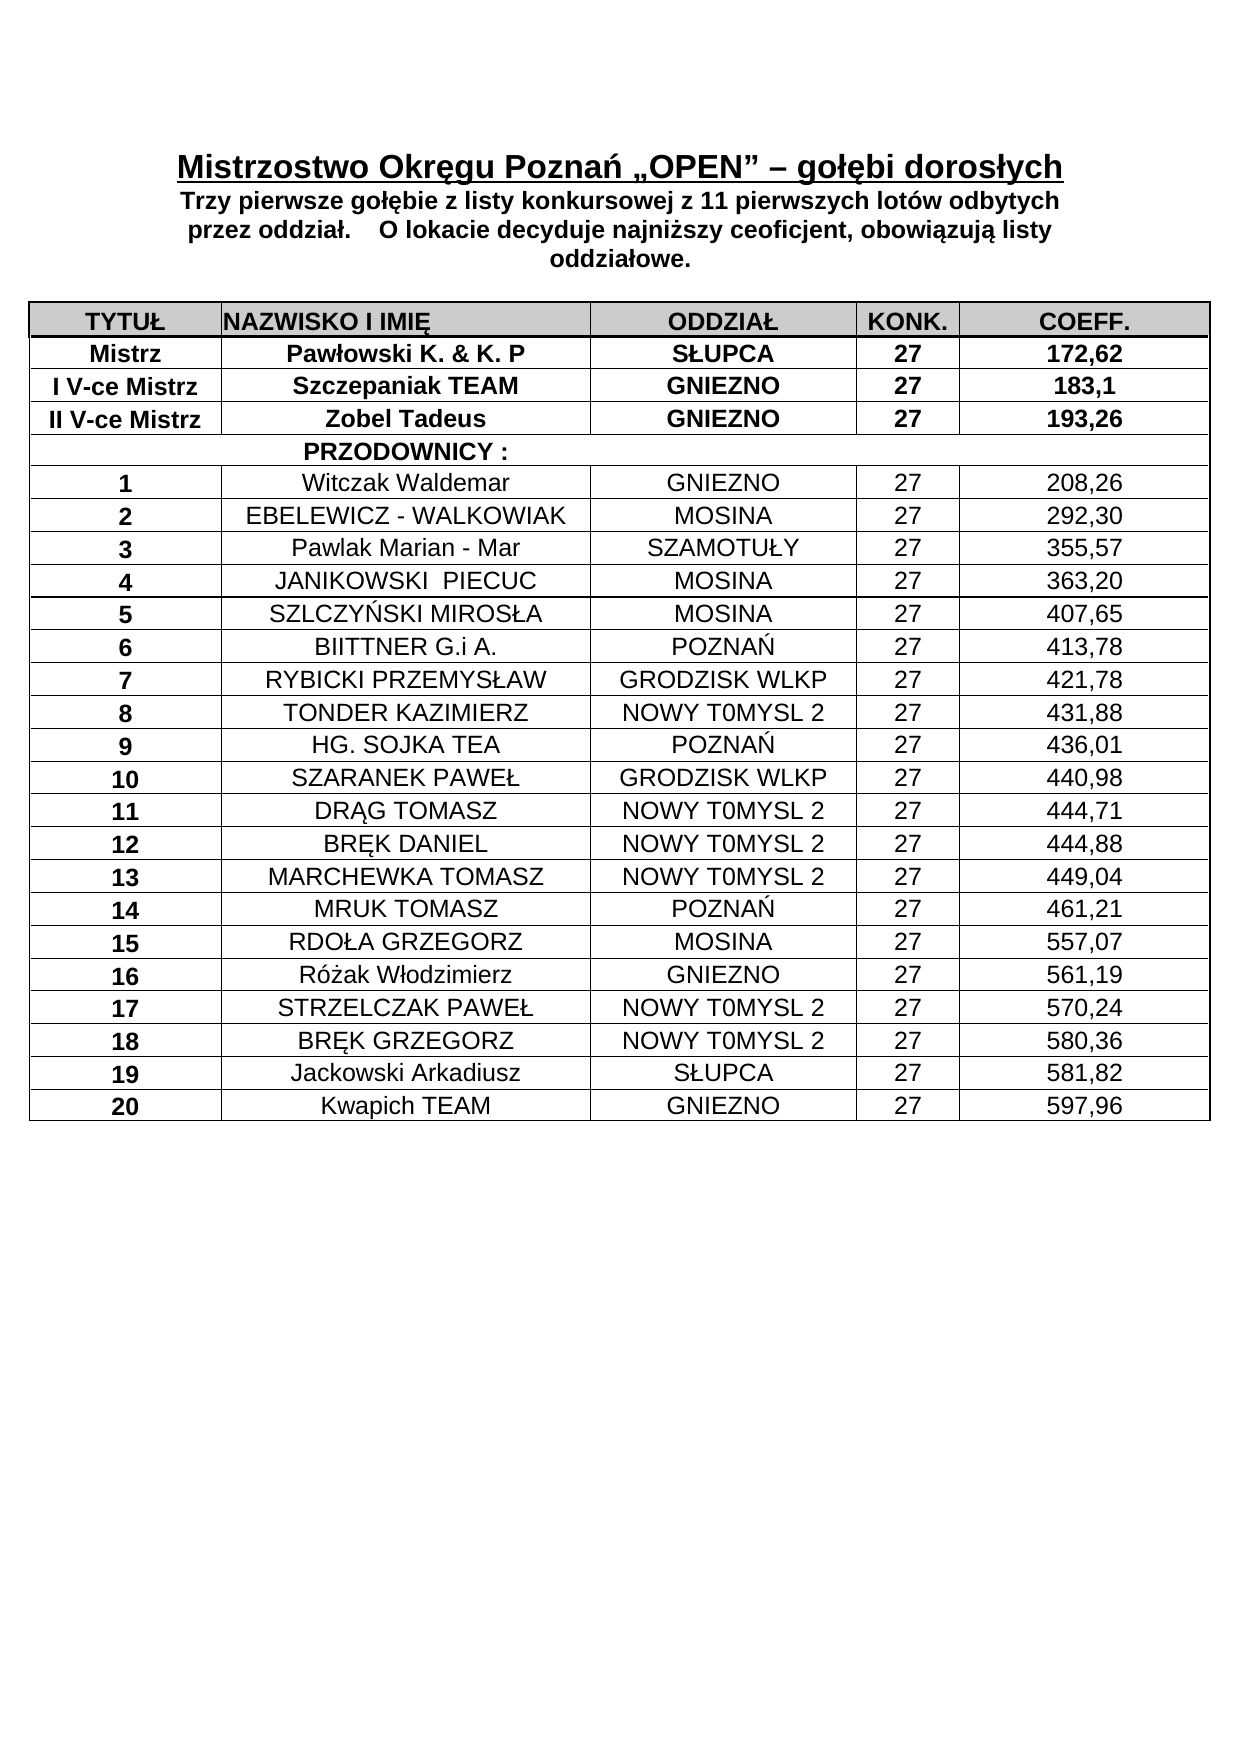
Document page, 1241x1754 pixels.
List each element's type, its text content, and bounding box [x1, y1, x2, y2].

table_header COEFF. [960, 303, 1209, 335]
table_cell NOWY T0MYSL 2 [591, 794, 856, 826]
table_cell [30, 435, 221, 465]
table_cell 561,19 [960, 958, 1209, 990]
table_cell NOWY T0MYSL 2 [591, 860, 856, 892]
table_cell Szczepaniak TEAM [222, 369, 590, 401]
table_cell HG. SOJKA TEA [222, 729, 590, 761]
table_cell 27 [857, 959, 959, 990]
table_cell 2 [30, 499, 221, 531]
table_cell 597,96 [960, 1089, 1209, 1120]
table_cell I V-ce Mistrz [30, 369, 221, 401]
table_cell 14 [30, 893, 221, 924]
table_cell 10 [30, 762, 221, 793]
table_cell 27 [857, 369, 959, 401]
table_cell 407,65 [960, 596, 1209, 629]
table_cell 12 [30, 827, 221, 859]
table_cell 172,62 [960, 335, 1209, 368]
table_cell [856, 435, 959, 465]
table_cell MOSINA [591, 565, 856, 596]
table_cell 16 [30, 959, 221, 990]
table_cell Jackowski Arkadiusz [222, 1057, 590, 1089]
table_cell GNIEZNO [591, 402, 856, 434]
table_cell 27 [857, 696, 959, 728]
table_cell [959, 434, 1209, 465]
table_cell SŁUPCA [591, 338, 856, 368]
table_cell 27 [857, 630, 959, 662]
table_cell EBELEWICZ - WALKOWIAK [222, 499, 590, 531]
table_cell DRĄG TOMASZ [222, 794, 590, 826]
table_header TYTUŁ [30, 303, 221, 335]
table_cell 27 [857, 827, 959, 859]
table_cell Różak Włodzimierz [222, 959, 590, 990]
table_cell 7 [30, 663, 221, 695]
table_cell 27 [857, 565, 959, 596]
table_cell GNIEZNO [591, 369, 856, 401]
text Trzy pierwsze gołębie z listy konkursowej z 11 pierwszych lotów odbytych przez oddział. O lokacie decyduje najniższy ceoficjent, obowiązują listy oddziałowe. [148, 186, 1093, 272]
table_cell RDOŁA GRZEGORZ [222, 926, 590, 957]
table_cell 355,57 [960, 531, 1209, 564]
table_cell 557,07 [960, 925, 1209, 957]
table_cell 27 [857, 532, 959, 564]
table_cell 8 [30, 696, 221, 728]
table_cell POZNAŃ [591, 729, 856, 761]
table_cell 27 [857, 338, 959, 368]
table_cell II V-ce Mistrz [30, 402, 221, 434]
table_cell Pawlak Marian - Mar [222, 532, 590, 564]
table_cell SZARANEK PAWEŁ [222, 762, 590, 793]
table_cell 570,24 [960, 990, 1209, 1023]
table_cell GNIEZNO [591, 466, 856, 498]
table_cell 27 [857, 729, 959, 761]
table_cell 27 [857, 466, 959, 498]
table_cell SZAMOTUŁY [591, 532, 856, 564]
table_cell 581,82 [960, 1056, 1209, 1089]
table_cell 27 [857, 893, 959, 924]
table_cell NOWY T0MYSL 2 [591, 1024, 856, 1056]
table_cell 292,30 [960, 498, 1209, 531]
table_cell 27 [857, 926, 959, 957]
table_cell NOWY T0MYSL 2 [591, 991, 856, 1023]
table_cell 15 [30, 926, 221, 957]
table_cell 363,20 [960, 564, 1209, 596]
table_cell SŁUPCA [591, 1057, 856, 1089]
table_cell POZNAŃ [591, 893, 856, 924]
table_cell 461,21 [960, 892, 1209, 924]
table_cell 19 [30, 1057, 221, 1089]
table_cell 18 [30, 1024, 221, 1056]
table_cell 208,26 [960, 465, 1209, 498]
table_cell GRODZISK WLKP [591, 762, 856, 793]
table_cell STRZELCZAK PAWEŁ [222, 991, 590, 1023]
table_cell 20 [30, 1090, 221, 1120]
table_cell MARCHEWKA TOMASZ [222, 860, 590, 892]
table_cell 9 [30, 729, 221, 761]
table_cell 27 [857, 663, 959, 695]
table_cell Witczak Waldemar [222, 466, 590, 498]
table_cell 4 [30, 565, 221, 596]
table_cell 431,88 [960, 695, 1209, 728]
table_cell TONDER KAZIMIERZ [222, 696, 590, 728]
table_cell SZLCZYŃSKI MIROSŁA [222, 598, 590, 629]
table_cell 436,01 [960, 728, 1209, 761]
table_cell POZNAŃ [591, 630, 856, 662]
table_header ODDZIAŁ [591, 303, 856, 335]
table_cell 6 [30, 630, 221, 662]
table_cell 193,26 [960, 401, 1209, 434]
table_cell 27 [857, 794, 959, 826]
table_cell 183,1 [960, 368, 1209, 401]
table_cell 421,78 [960, 662, 1209, 695]
table_cell 27 [857, 991, 959, 1023]
table_cell 580,36 [960, 1023, 1209, 1056]
table_cell 440,98 [960, 761, 1209, 793]
table_cell MOSINA [591, 499, 856, 531]
table_cell GNIEZNO [591, 1090, 856, 1120]
table_cell MOSINA [591, 598, 856, 629]
table_cell 444,71 [960, 793, 1209, 826]
table_cell Mistrz [30, 336, 221, 368]
table_cell 17 [30, 991, 221, 1023]
table_cell BRĘK DANIEL [222, 827, 590, 859]
table_cell 449,04 [960, 859, 1209, 892]
table_cell 27 [857, 598, 959, 629]
table_cell Kwapich TEAM [222, 1090, 590, 1120]
table_cell 27 [857, 860, 959, 892]
table_cell RYBICKI PRZEMYSŁAW [222, 663, 590, 695]
table_header NAZWISKO I IMIĘ [222, 303, 590, 335]
table_cell BIITTNER G.i A. [222, 630, 590, 662]
table_cell 5 [30, 597, 221, 629]
table_cell 13 [30, 860, 221, 892]
table_cell 413,78 [960, 629, 1209, 662]
table_cell 3 [30, 532, 221, 564]
table_cell NOWY T0MYSL 2 [591, 827, 856, 859]
table_cell Zobel Tadeus [222, 402, 590, 434]
table_cell 27 [857, 499, 959, 531]
table_cell NOWY T0MYSL 2 [591, 696, 856, 728]
table_cell PRZODOWNICY : [221, 435, 590, 465]
table_cell [590, 435, 856, 465]
table_cell 27 [857, 1057, 959, 1089]
table_cell BRĘK GRZEGORZ [222, 1024, 590, 1056]
table_cell MRUK TOMASZ [222, 893, 590, 924]
table_cell 1 [30, 466, 221, 498]
table_cell 27 [857, 1090, 959, 1120]
table_cell 11 [30, 794, 221, 826]
table_cell 27 [857, 1024, 959, 1056]
table_header KONK. [857, 303, 959, 335]
table_cell 444,88 [960, 826, 1209, 859]
table_cell GNIEZNO [591, 959, 856, 990]
title Mistrzostwo Okręgu Poznań „OPEN” – gołębi dorosłych [148, 148, 1093, 186]
table_cell MOSINA [591, 926, 856, 957]
table_cell 27 [857, 402, 959, 434]
table_cell 27 [857, 762, 959, 793]
table_cell JANIKOWSKI PIECUC [222, 565, 590, 596]
table_cell Pawłowski K. & K. P [222, 338, 590, 368]
table_cell GRODZISK WLKP [591, 663, 856, 695]
